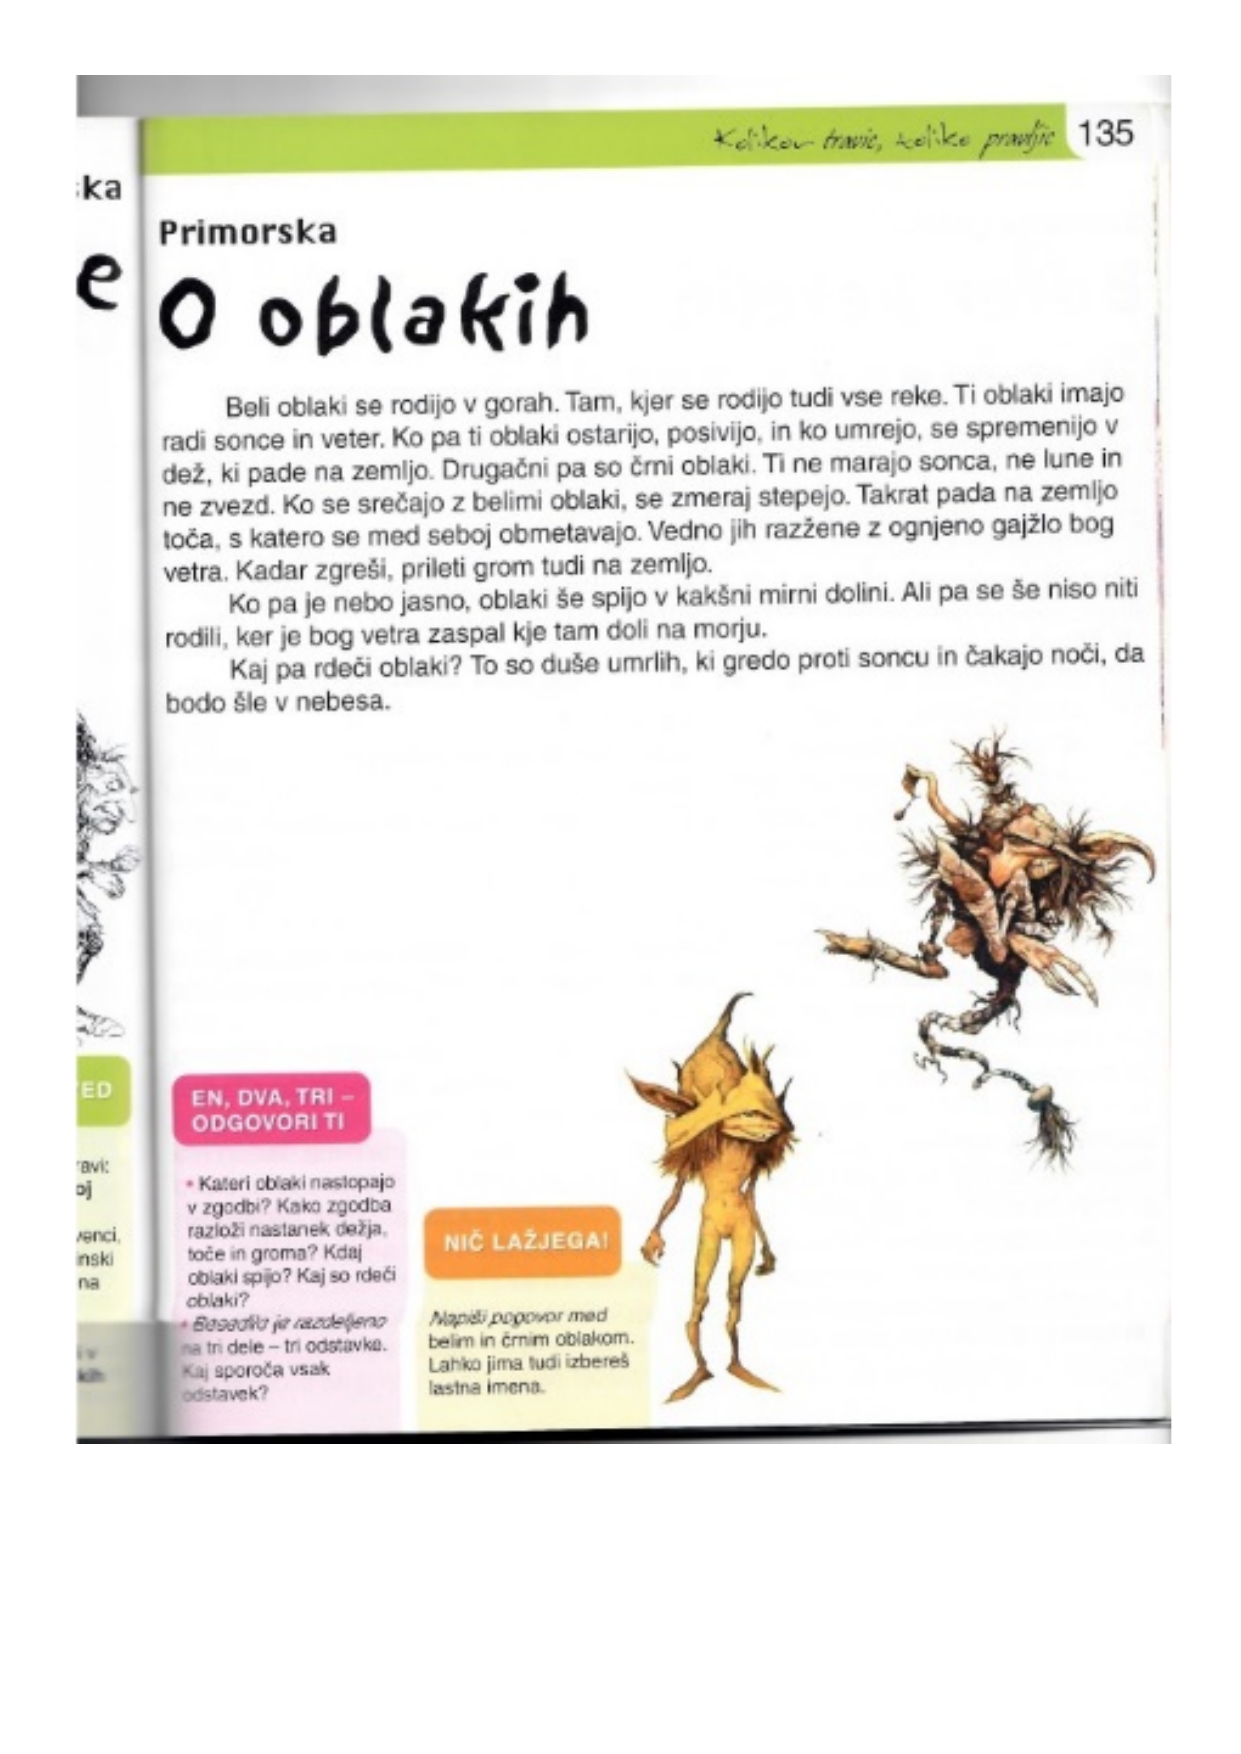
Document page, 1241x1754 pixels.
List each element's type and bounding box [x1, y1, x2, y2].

picture [75, 75, 1172, 1444]
